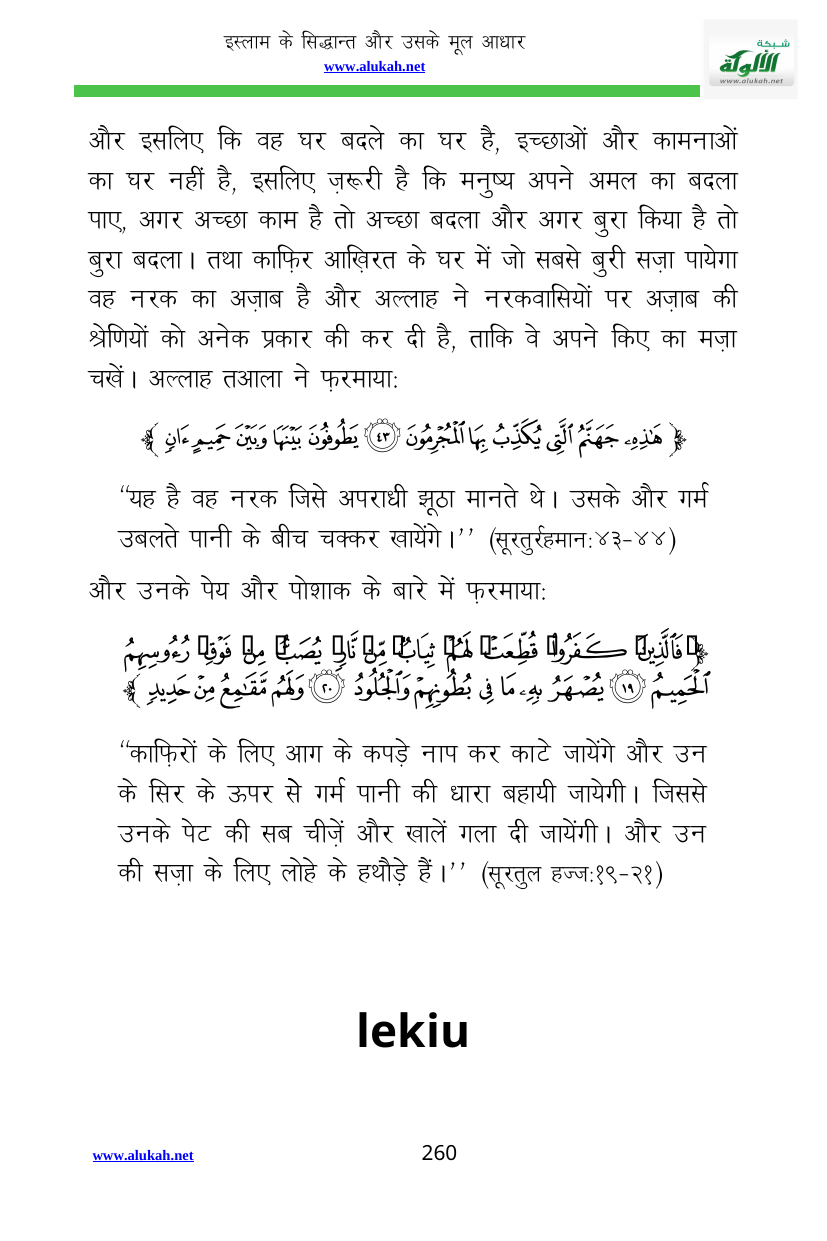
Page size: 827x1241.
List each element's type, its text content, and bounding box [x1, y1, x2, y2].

text ^^dkfQ+jksa ds fy, vkx ds diM+s uki dj dkVs tk;saxs vkSj mu ds flj ds Åij lsss xeZ ikuh dh /kkjk cgk;h tk;sxhA ftlls muds isV dh lc pht+sa vkSj [kkysa xyk nh tk;saxhA vkSj mu dh lt+k ds fy, yksgs ds gFkkSM+s gSaA** ¼lwjrqy gTt%19&21½ [118, 732, 708, 891]
text lekiu [89, 998, 738, 1061]
text vkSj muds is; vkSj iks'kkd ds ckjs esa Q+jek;k% [89, 568, 738, 608]
text vkSj blfy, fd og ?kj cnys dk ?kj gS] bPNkvksa vkSj dkeukvksa dk ?kj ugha gS] blfy, t+:jh gS fd euq"; vius vey dk cnyk ik,] vxj vPNk dke gS rks vPNk cnyk vkSj vxj cqjk fd;k gS rks cqjk cnykA rFkk dkfQ+j vkf[k+jr ds ?kj esa tks lcls cqjh lt+k ik;sxk og ujd dk vt+kc gS vkSj vYykg us ujdokfl;ksa ij vt+kc dh Jsf.k;ksa dks vusd izdkj dh dj nh gS] rkfd os vius fd, dk et+k p[ksaA vYykg rvkyk us Q+jek;k% [89, 119, 738, 396]
text ﭽ ﮤ ﮥ ﮦ ﮧ ﮨ ﮩ ﮪ ﮫ ﮬ ﮭ ﮮ ﮯ ﮰ ﮱ ﯓ ﯔ ﯕ ﯖ ﯗ ﯘ ﯙ ﯚ ﯛ ﯜ ﭼ [118, 621, 708, 716]
text ^^;g gS og ujd ftls vijk/kh >wBk ekurs FksA mlds vkSj xeZ mcyrs ikuh ds chp pDdj [kk;saxsA** ¼lwjrqjZgeku%43&44½ [118, 477, 708, 556]
text ﭽ ﭝ ﭞ ﭟ ﭠ ﭡ ﭢ ﭣ ﭤ ﭥ ﭦ ﭧ ﭨﭼ [89, 408, 738, 464]
